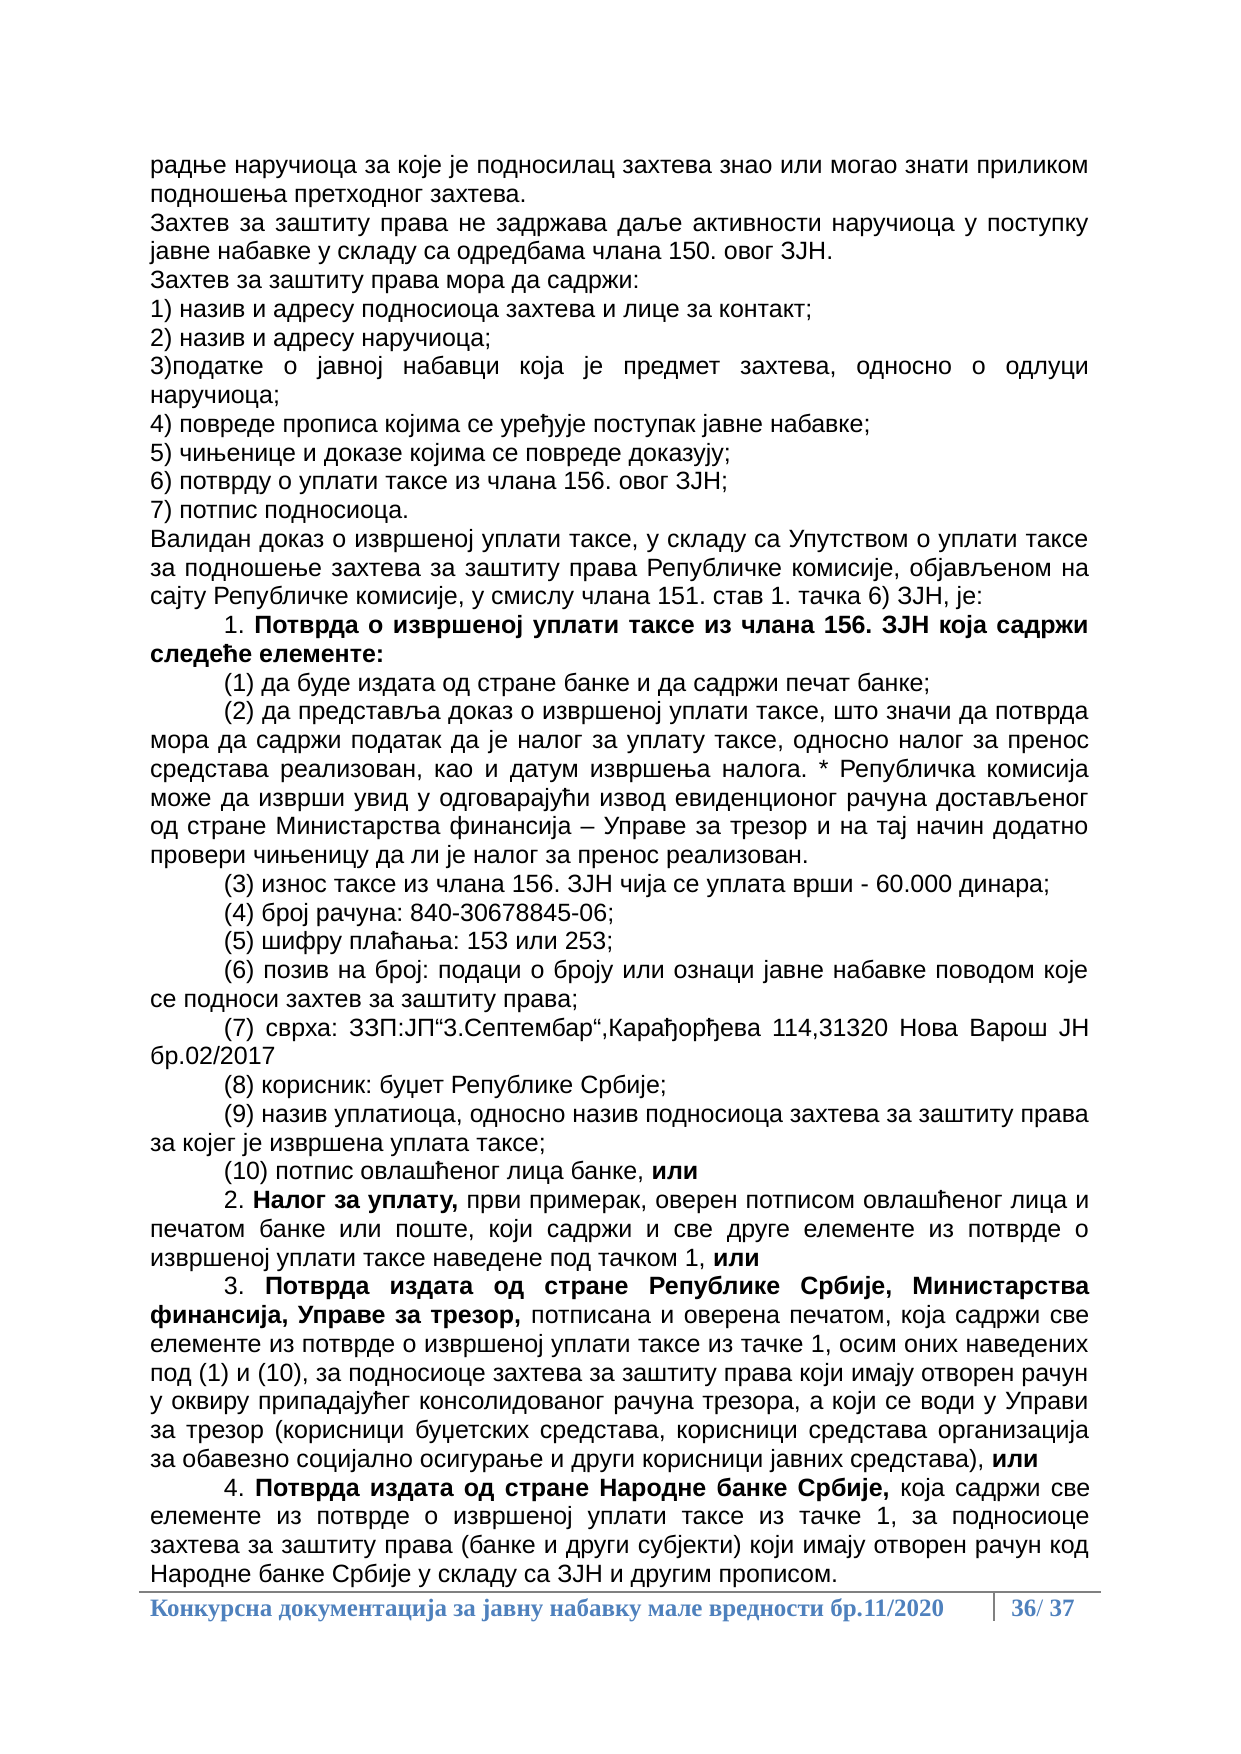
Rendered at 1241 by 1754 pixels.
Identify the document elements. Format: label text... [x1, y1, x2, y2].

text 6) потврду о уплати таксе из члана 156. овог ЗЈН; [150, 466, 1090, 495]
text (1) да буде издата од стране банке и да садржи печат банке; [150, 667, 1090, 696]
text (7) сврха: ЗЗП:ЈП“3.Септембар“,Карађорђева 114,31320 Нова Варош ЈН бр.02/2017 [150, 1012, 1090, 1070]
text 4. Потврда издата од стране Народне банке Србије, која садржи све елементе из потврде о извршеној уплати таксе из тачке 1, за подносиоце захтева за заштиту права (банке и други субјекти) који имају отворен рачун код Народне банке Србије у складу са ЗЈН и другим прописом. [150, 1472, 1090, 1587]
text (9) назив уплатиоца, односно назив подносиоца захтева за заштиту права за којег је извршена уплата таксе; [150, 1099, 1090, 1156]
text (6) позив на број: подаци о броју или ознаци јавне набавке поводом које се подноси захтев за заштиту права; [150, 955, 1090, 1012]
text 2) назив и адресу наручиоца; [150, 322, 1090, 351]
text (8) корисник: буџет Републике Србије; [150, 1070, 1090, 1099]
text (5) шифру плаћања: 153 или 253; [150, 926, 1090, 955]
text Захтев за заштиту права мора да садржи: [150, 265, 1090, 294]
text 5) чињенице и доказе којима се повреде доказују; [150, 437, 1090, 466]
text 1) назив и адресу подносиоца захтева и лице за контакт; [150, 294, 1090, 322]
text 4) повреде прописа којима се уређује поступак јавне набавке; [150, 409, 1090, 437]
text Валидан доказ о извршеној уплати таксе, у складу са Упутством о уплати таксе за подношење захтева за заштиту права Републичке комисије, објављеном на сајту Републичке комисије, у смислу члана 151. став 1. тачка 6) ЗЈН, је: [150, 524, 1090, 610]
text (10) потпис овлашћеног лица банке, или [150, 1156, 1090, 1185]
text 7) потпис подносиоца. [150, 495, 1090, 524]
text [150, 150, 1090, 207]
text (3) износ таксе из члана 156. ЗЈН чија се уплата врши - 60.000 динара; [150, 869, 1090, 897]
text (2) да представља доказ о извршеној уплати таксе, што значи да потврда мора да садржи податак да је налог за уплату таксе, односно налог за пренос средстава реализован, као и датум извршења налога. * Републичка комисија може да изврши увид у одговарајући извод евиденционог рачуна достављеног од стране Министарства финансија – Управе за трезор и на тај начин додатно провери чињеницу да ли је налог за пренос реализован. [150, 696, 1090, 869]
text 1. Потврда о извршеној уплати таксе из члана 156. ЗЈН која садржи следеће елементе: [150, 610, 1090, 667]
text (4) број рачуна: 840-30678845-06; [150, 897, 1090, 926]
text 3)податке о јавној набавци која је предмет захтева, односно о одлуци наручиоца; [150, 351, 1090, 409]
text 2. Налог за уплату, први примерак, оверен потписом овлашћеног лица и печатом банке или поште, који садржи и све друге елементе из потврде о извршеној уплати таксе наведене под тачком 1, или [150, 1185, 1090, 1271]
text 3. Потврда издата од стране Републике Србије, Министарства финансија, Управе за трезор, потписана и оверена печатом, која садржи све елементе из потврде о извршеној уплати таксе из тачке 1, осим оних наведених под (1) и (10), за подносиоце захтева за заштиту права који имају отворен рачун у оквиру припадајућег консолидованог рачуна трезора, а који се води у Управи за трезор (корисници буџетских средстава, корисници средстава организација за обавезно социјално осигурање и други корисници јавних средстава), или [150, 1271, 1090, 1472]
text Захтев за заштиту права не задржава даље активности наручиоца у поступку јавне набавке у складу са одредбама члана 150. овог ЗЈН. [150, 207, 1090, 265]
